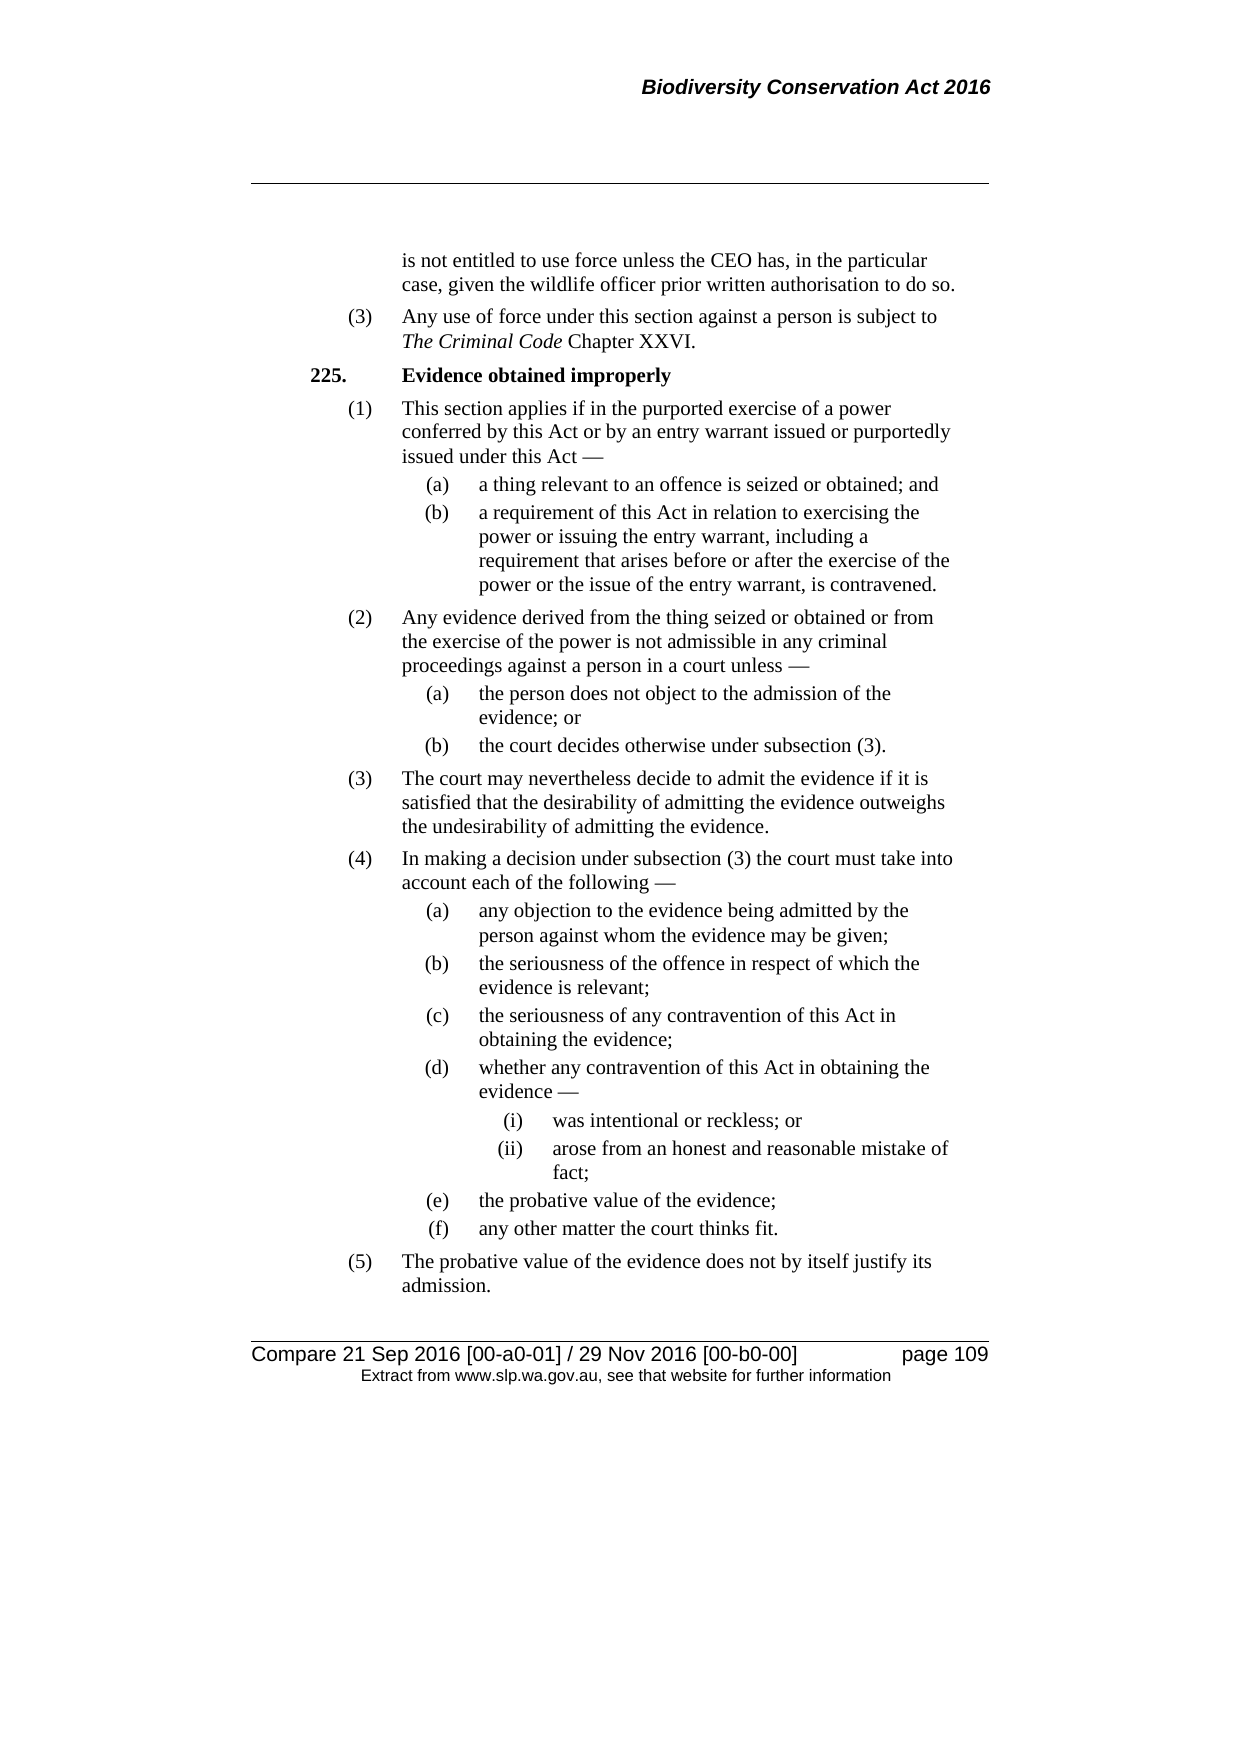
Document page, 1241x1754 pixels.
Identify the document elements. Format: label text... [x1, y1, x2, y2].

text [313, 248, 959, 296]
text (4) In making a decision under subsection (3) the court must take into account each of the following — [313, 846, 959, 894]
text (a) any objection to the evidence being admitted by the person against whom the evidence may be given; [390, 898, 959, 947]
text (3) The court may nevertheless decide to admit the evidence if it is satisfied that the desirability of admitting the evidence outweighs the undesirability of admitting the evidence. [313, 766, 959, 838]
text (2) Any evidence derived from the thing seized or obtained or from the exercise of the power is not admissible in any criminal proceedings against a person in a court unless — [313, 604, 959, 677]
text (b) the seriousness of the offence in respect of which the evidence is relevant; [390, 951, 959, 999]
text (c) the seriousness of any contravention of this Act in obtaining the evidence; [390, 1003, 959, 1051]
text (i) was intentional or reckless; or [464, 1108, 959, 1132]
text (b) the court decides otherwise under subsection (3). [390, 733, 959, 757]
text (e) the probative value of the evidence; [390, 1188, 959, 1212]
text (a) a thing relevant to an offence is seized or obtained; and [390, 472, 959, 496]
text (3) Any use of force under this section against a person is subject to The Criminal Code Chapter XXVI. [313, 304, 959, 353]
text (b) a requirement of this Act in relation to exercising the power or issuing the entry warrant, including a requirement that arises before or after the exercise of the power or the issue of the entry warrant, is contravened. [390, 500, 959, 596]
subtitle 225. Evidence obtained improperly [310, 363, 959, 387]
text (f) any other matter the court thinks fit. [390, 1216, 959, 1240]
text (1) This section applies if in the purported exercise of a power conferred by this Act or by an entry warrant issued or purportedly issued under this Act — [313, 395, 959, 468]
text (a) the person does not object to the admission of the evidence; or [390, 681, 959, 729]
text (d) whether any contravention of this Act in obtaining the evidence — [390, 1055, 959, 1103]
text (5) The probative value of the evidence does not by itself justify its admission. [313, 1249, 959, 1297]
text (ii) arose from an honest and reasonable mistake of fact; [464, 1136, 959, 1184]
